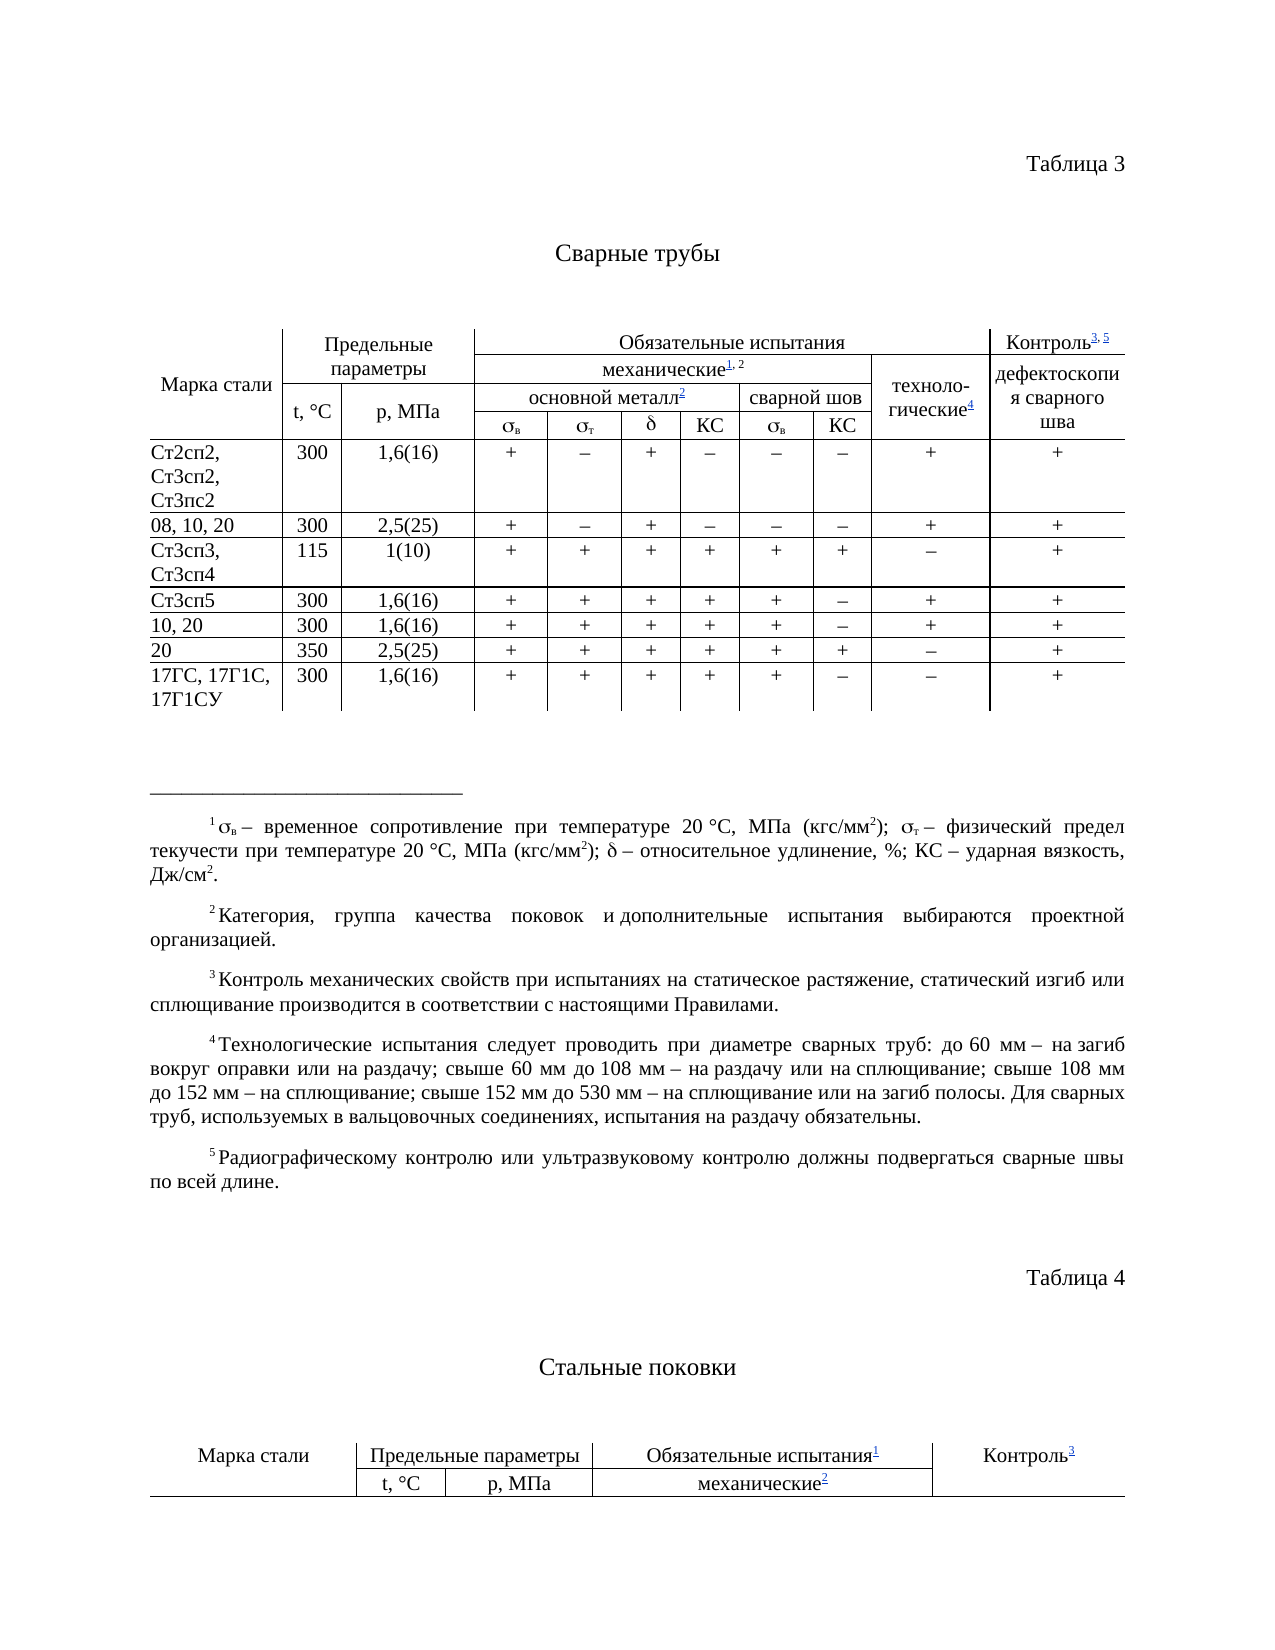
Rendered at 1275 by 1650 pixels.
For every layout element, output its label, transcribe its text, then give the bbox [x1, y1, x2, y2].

table_cell – [814, 663, 871, 711]
table_cell + [622, 588, 680, 612]
table_cell 2,5(25) [342, 638, 474, 662]
text Стальные поковки [150, 1352, 1125, 1381]
table_cell – [681, 513, 739, 537]
text ______________________________ [150, 773, 1125, 797]
table_cell 300 [283, 440, 341, 512]
text 5 Радиографическому контролю или ультразвуковому контролю должны подвергаться сварные швы по всей длине. [150, 1145, 1125, 1193]
table_cell + [740, 663, 813, 711]
table_cell в [740, 412, 813, 439]
table_cell – [872, 663, 989, 711]
table_cell + [814, 638, 871, 662]
table_cell + [991, 588, 1125, 612]
table_cell + [872, 613, 989, 637]
table_cell механические1, 2 [475, 355, 871, 382]
table_cell – [872, 638, 989, 662]
table_cell дефектоскопия сварного шва [991, 355, 1125, 439]
table_cell + [622, 538, 680, 586]
table_cell + [475, 588, 547, 612]
table_cell 10, 20 [150, 613, 282, 637]
table_cell Ст2сп2, Ст3сп2, Ст3пс2 [150, 440, 282, 512]
table_cell + [740, 538, 813, 586]
table_cell + [991, 663, 1125, 711]
table_cell 300 [283, 513, 341, 537]
table_cell т [548, 412, 621, 439]
table_cell 08, 10, 20 [150, 513, 282, 537]
table_cell в [475, 412, 547, 439]
table_cell 115 [283, 538, 341, 586]
table_cell + [681, 638, 739, 662]
table_cell 350 [283, 638, 341, 662]
table_cell 1(10) [342, 538, 474, 586]
table_cell – [814, 613, 871, 637]
table_cell 2,5(25) [342, 513, 474, 537]
table_cell + [991, 538, 1125, 586]
table_header Контроль3 [933, 1443, 1125, 1496]
table_cell 300 [283, 613, 341, 637]
table_cell + [622, 613, 680, 637]
table_cell + [681, 663, 739, 711]
table_cell – [740, 440, 813, 512]
table_cell 17ГС, 17Г1С, 17Г1СУ [150, 663, 282, 711]
table_cell – [740, 513, 813, 537]
table_header Марка стали [150, 1443, 356, 1496]
table_header Предельные параметры [283, 329, 474, 382]
table_cell + [681, 538, 739, 586]
table_cell + [548, 588, 621, 612]
text 2 Категория, группа качества поковок и дополнительные испытания выбираются проектной организацией. [150, 903, 1125, 951]
table_cell + [622, 638, 680, 662]
text 4 Технологические испытания следует проводить при диаметре сварных труб: до 60 мм – на загиб вокруг оправки или на раздачу; свыше 60 мм до 108 мм – на раздачу или на сплющивание; свыше 108 мм до 152 мм – на сплющивание; свыше 152 мм до 530 мм – на сплющивание или на загиб полосы. Для сварных труб, используемых в вальцовочных соединениях, испытания на раздачу обязательны. [150, 1032, 1125, 1128]
table_header Контроль3, 5 [991, 329, 1125, 354]
table_cell + [991, 638, 1125, 662]
table_header Обязательные испытания [475, 329, 989, 354]
table_header Обязательные испытания1 [593, 1443, 932, 1468]
table_cell основной металл2 [475, 384, 739, 411]
table_cell + [475, 513, 547, 537]
table_cell + [548, 538, 621, 586]
table_cell 1,6(16) [342, 588, 474, 612]
table_cell + [872, 588, 989, 612]
table_cell – [681, 440, 739, 512]
table_cell – [872, 538, 989, 586]
table_cell + [681, 588, 739, 612]
table_cell + [475, 613, 547, 637]
table_cell + [872, 513, 989, 537]
table_cell КС [814, 412, 871, 439]
table_cell + [475, 538, 547, 586]
table_cell техноло- гические4 [872, 355, 989, 439]
table_cell Ст3сп3, Ст3сп4 [150, 538, 282, 586]
table_cell + [872, 440, 989, 512]
table_cell + [991, 440, 1125, 512]
table_cell – [548, 513, 621, 537]
table_cell 300 [283, 663, 341, 711]
table_cell + [740, 613, 813, 637]
table_cell механические2 [593, 1469, 932, 1496]
table_cell + [622, 440, 680, 512]
text 3 Контроль механических свойств при испытаниях на статическое растяжение, статический изгиб или сплющивание производится в соответствии с настоящими Правилами. [150, 967, 1125, 1016]
table_cell р, МПа [446, 1469, 592, 1496]
table_cell 300 [283, 588, 341, 612]
table_header Предельные параметры [357, 1443, 592, 1468]
table_cell + [814, 538, 871, 586]
table_cell – [548, 440, 621, 512]
table_cell t, °C [283, 384, 341, 439]
table_cell 1,6(16) [342, 663, 474, 711]
table_cell + [622, 513, 680, 537]
table_cell + [548, 613, 621, 637]
table_cell + [548, 663, 621, 711]
table_cell – [814, 588, 871, 612]
table_cell + [740, 588, 813, 612]
table_cell Ст3сп5 [150, 588, 282, 612]
table_cell  [622, 412, 680, 439]
table_cell + [475, 638, 547, 662]
table_cell + [991, 513, 1125, 537]
table_cell + [475, 440, 547, 512]
table_header Марка стали [150, 329, 282, 439]
table_cell + [681, 613, 739, 637]
text Таблица 4 [150, 1264, 1125, 1290]
table_cell + [991, 613, 1125, 637]
table_cell сварной шов [740, 384, 871, 411]
text Таблица 3 [150, 150, 1125, 176]
table_cell + [548, 638, 621, 662]
table_cell р, МПа [342, 384, 474, 439]
table_cell КС [681, 412, 739, 439]
text Сварные трубы [150, 238, 1125, 267]
table_cell t, °C [357, 1469, 445, 1496]
table_cell – [814, 440, 871, 512]
table_cell + [475, 663, 547, 711]
table_cell 1,6(16) [342, 613, 474, 637]
text 1 в – временное сопротивление при температуре 20 °C, МПа (кгс/мм2); т – физический предел текучести при температуре 20 °C, МПа (кгс/мм2);  – относительное удлинение, %; КС – ударная вязкость, Дж/см2. [150, 814, 1125, 886]
table_cell 1,6(16) [342, 440, 474, 512]
table_cell 20 [150, 638, 282, 662]
table_cell – [814, 513, 871, 537]
table_cell + [740, 638, 813, 662]
table_cell + [622, 663, 680, 711]
